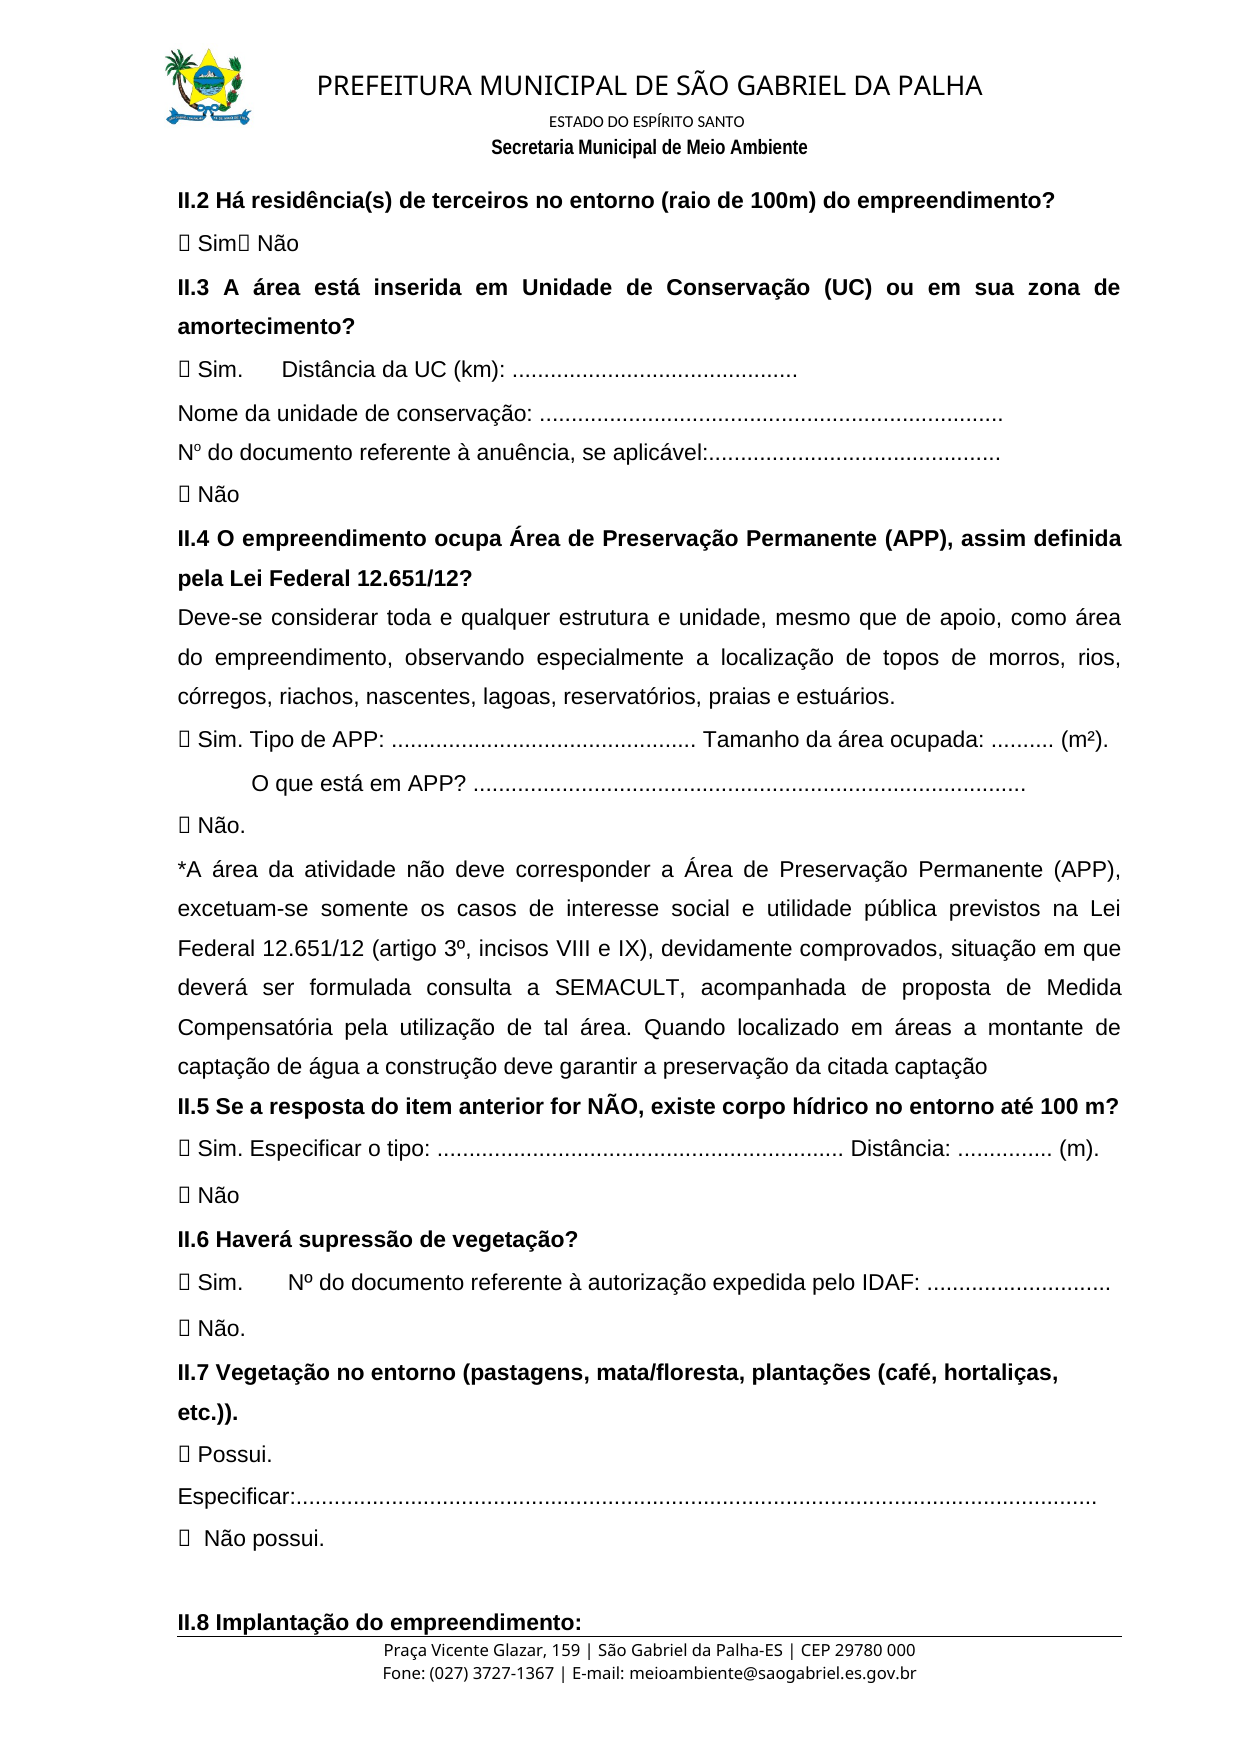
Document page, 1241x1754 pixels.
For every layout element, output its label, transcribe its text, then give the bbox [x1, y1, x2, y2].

text Nome da unidade de conservação: ......................................................................... [177, 399, 1122, 426]
text II.7 Vegetação no entorno (pastagens, mata/floresta, plantações (café, hortaliças, etc.)). [177, 1359, 1122, 1425]
text II.8 Implantação do empreendimento: [177, 1608, 1137, 1635]
text  Não [177, 1179, 1122, 1210]
text II.4 O empreendimento ocupa Área de Preservação Permanente (APP), assim definida pela Lei Federal 12.651/12? [177, 525, 1122, 591]
text II.5 Se a resposta do item anterior for NÃO, existe corpo hídrico no entorno até 100 m? [177, 1093, 1122, 1119]
text II.2 Há residência(s) de terceiros no entorno (raio de 100m) do empreendimento? [177, 187, 1122, 214]
text Deve-se considerar toda e qualquer estrutura e unidade, mesmo que de apoio, como área do empreendimento, observando especialmente a localização de topos de morros, rios, córregos, riachos, nascentes, lagoas, reservatórios, praias e estuários. [177, 604, 1122, 709]
text  Sim. Especificar o tipo: ................................................................ Distância: ............... (m). [177, 1132, 1122, 1163]
text *A área da atividade não deve corresponder a Área de Preservação Permanente (APP), excetuam-se somente os casos de interesse social e utilidade pública previstos na Lei Federal 12.651/12 (artigo 3º, incisos VIII e IX), devidamente comprovados, situação em que deverá ser formulada consulta a SEMACULT, acompanhada de proposta de Medida Compensatória pela utilização de tal área. Quando localizado em áreas a montante de captação de água a construção deve garantir a preservação da citada captação [177, 856, 1122, 1080]
text No do documento referente à anuência, se aplicável:.............................................. [177, 439, 1122, 465]
text  Não possui. [177, 1522, 1122, 1553]
text II.6 Haverá supressão de vegetação? [177, 1226, 1122, 1252]
text  Não [177, 478, 1122, 510]
picture [155, 43, 260, 132]
text II.3 A área está inserida em Unidade de Conservação (UC) ou em sua zona de amortecimento? [177, 274, 1122, 339]
text  Sim. Nº do documento referente à autorização expedida pelo IDAF: ............................. [177, 1266, 1122, 1297]
text  Sim. Distância da UC (km): ............................................. [177, 353, 1122, 384]
text  Não. [177, 1312, 1122, 1344]
text O que está em APP? ....................................................................................... [177, 769, 1122, 796]
text  Sim. Tipo de APP: ................................................ Tamanho da área ocupada: .......... (m²). [177, 723, 1122, 754]
text  Sim Não [177, 227, 1122, 258]
text  Não. [177, 809, 1122, 840]
text  Possui. Especificar:.............................................................................................................................. [177, 1438, 1122, 1509]
